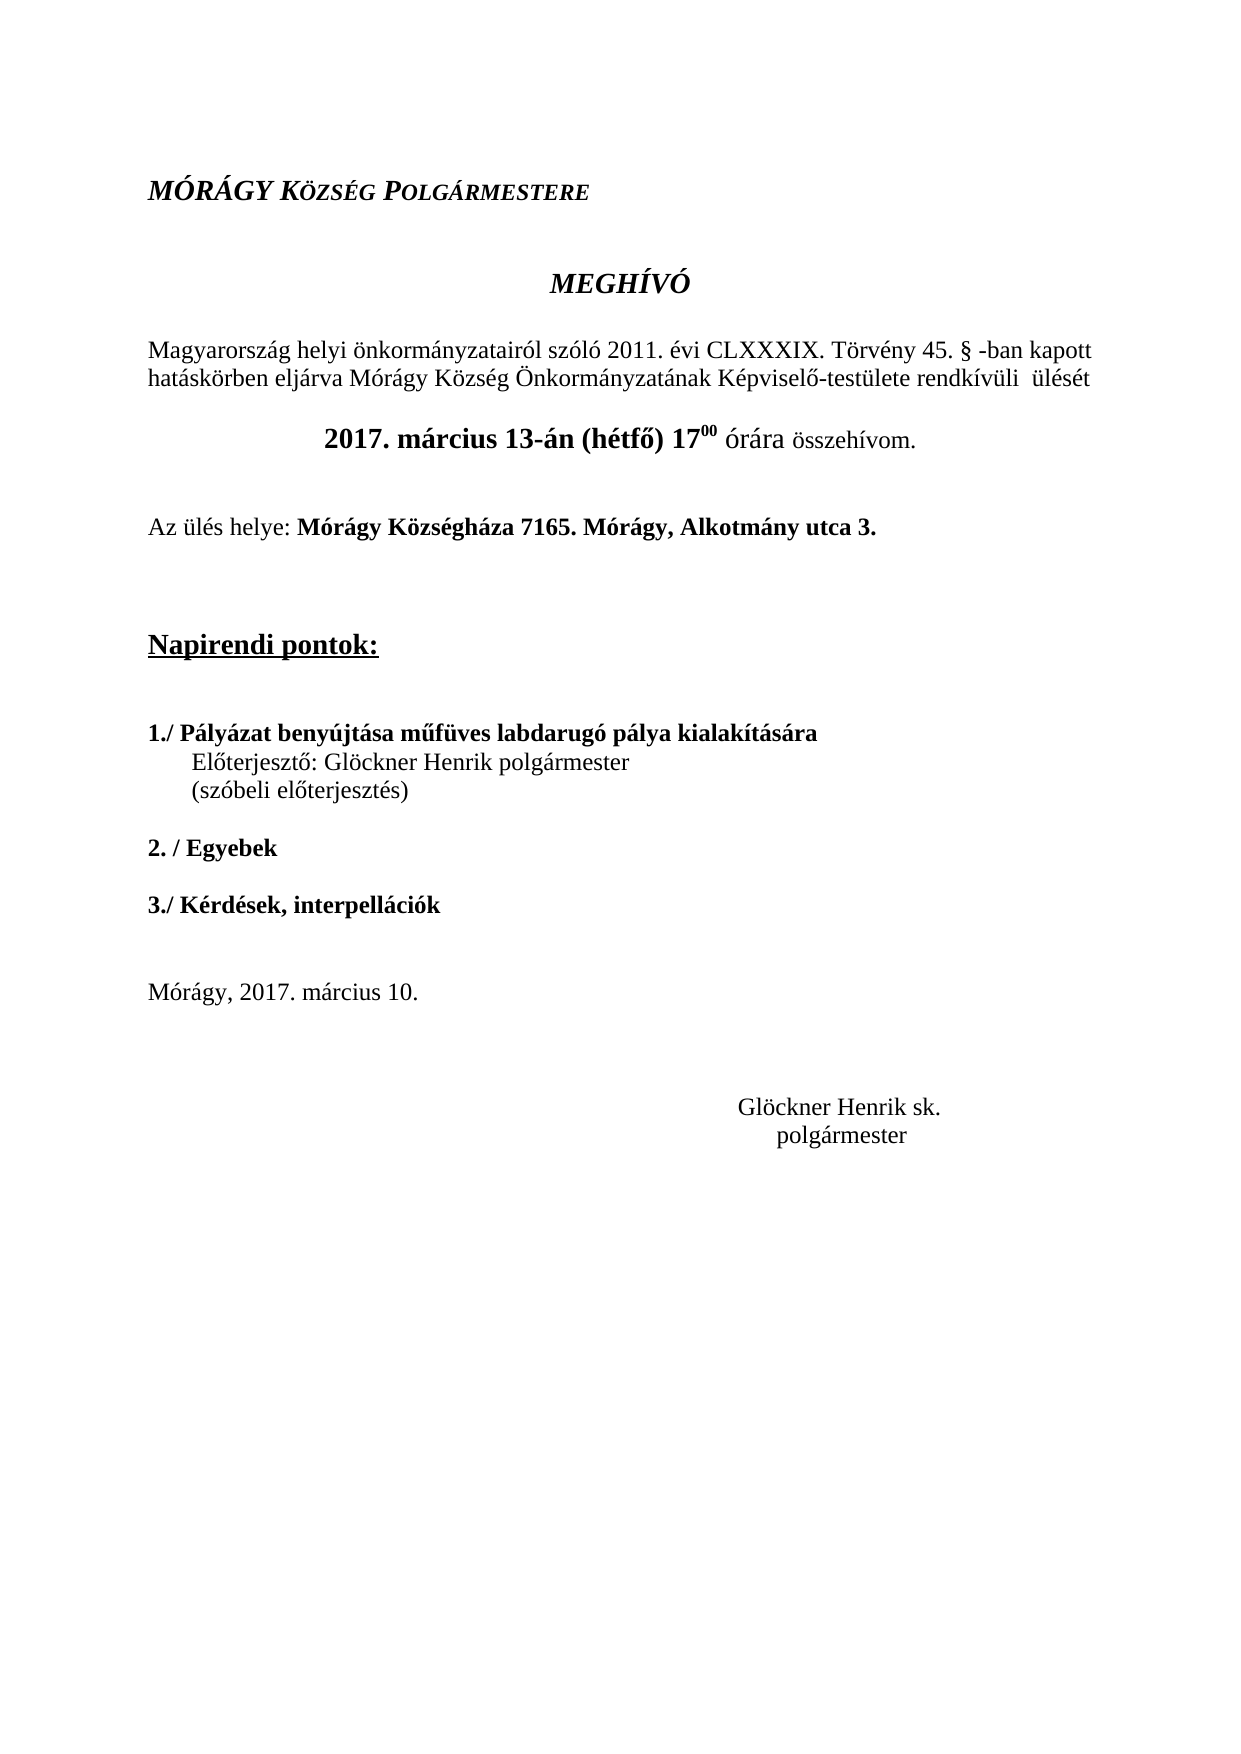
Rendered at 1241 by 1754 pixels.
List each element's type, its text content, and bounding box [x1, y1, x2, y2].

text 3./ Kérdések, interpellációk [148, 891, 1093, 919]
text 2. / Egyebek [148, 833, 1093, 862]
subtitle MEGHÍVÓ [148, 266, 1093, 300]
subtitle MÓRÁGY Község Polgármestere [148, 173, 1093, 206]
text (szóbeli előterjesztés) [148, 776, 1093, 804]
text polgármester [148, 1121, 1093, 1149]
text Glöckner Henrik sk. [148, 1092, 1093, 1121]
text 2017. március 13-án (hétfő) 1700 órára összehívom. [148, 421, 1093, 454]
text Előterjesztő: Glöckner Henrik polgármester [148, 747, 1093, 776]
text Az ülés helye: Mórágy Községháza 7165. Mórágy, Alkotmány utca 3. [148, 512, 1093, 541]
text Mórágy, 2017. március 10. [148, 977, 1093, 1006]
text Magyarország helyi önkormányzatairól szóló 2011. évi CLXXXIX. Törvény 45. § -ban kapott hatáskörben eljárva Mórágy Község Önkormányzatának Képviselő-testülete rendkívüli ülését [148, 335, 1093, 392]
text 1./ Pályázat benyújtása műfüves labdarugó pálya kialakítására [148, 718, 1093, 747]
text Napirendi pontok: [148, 627, 1093, 661]
